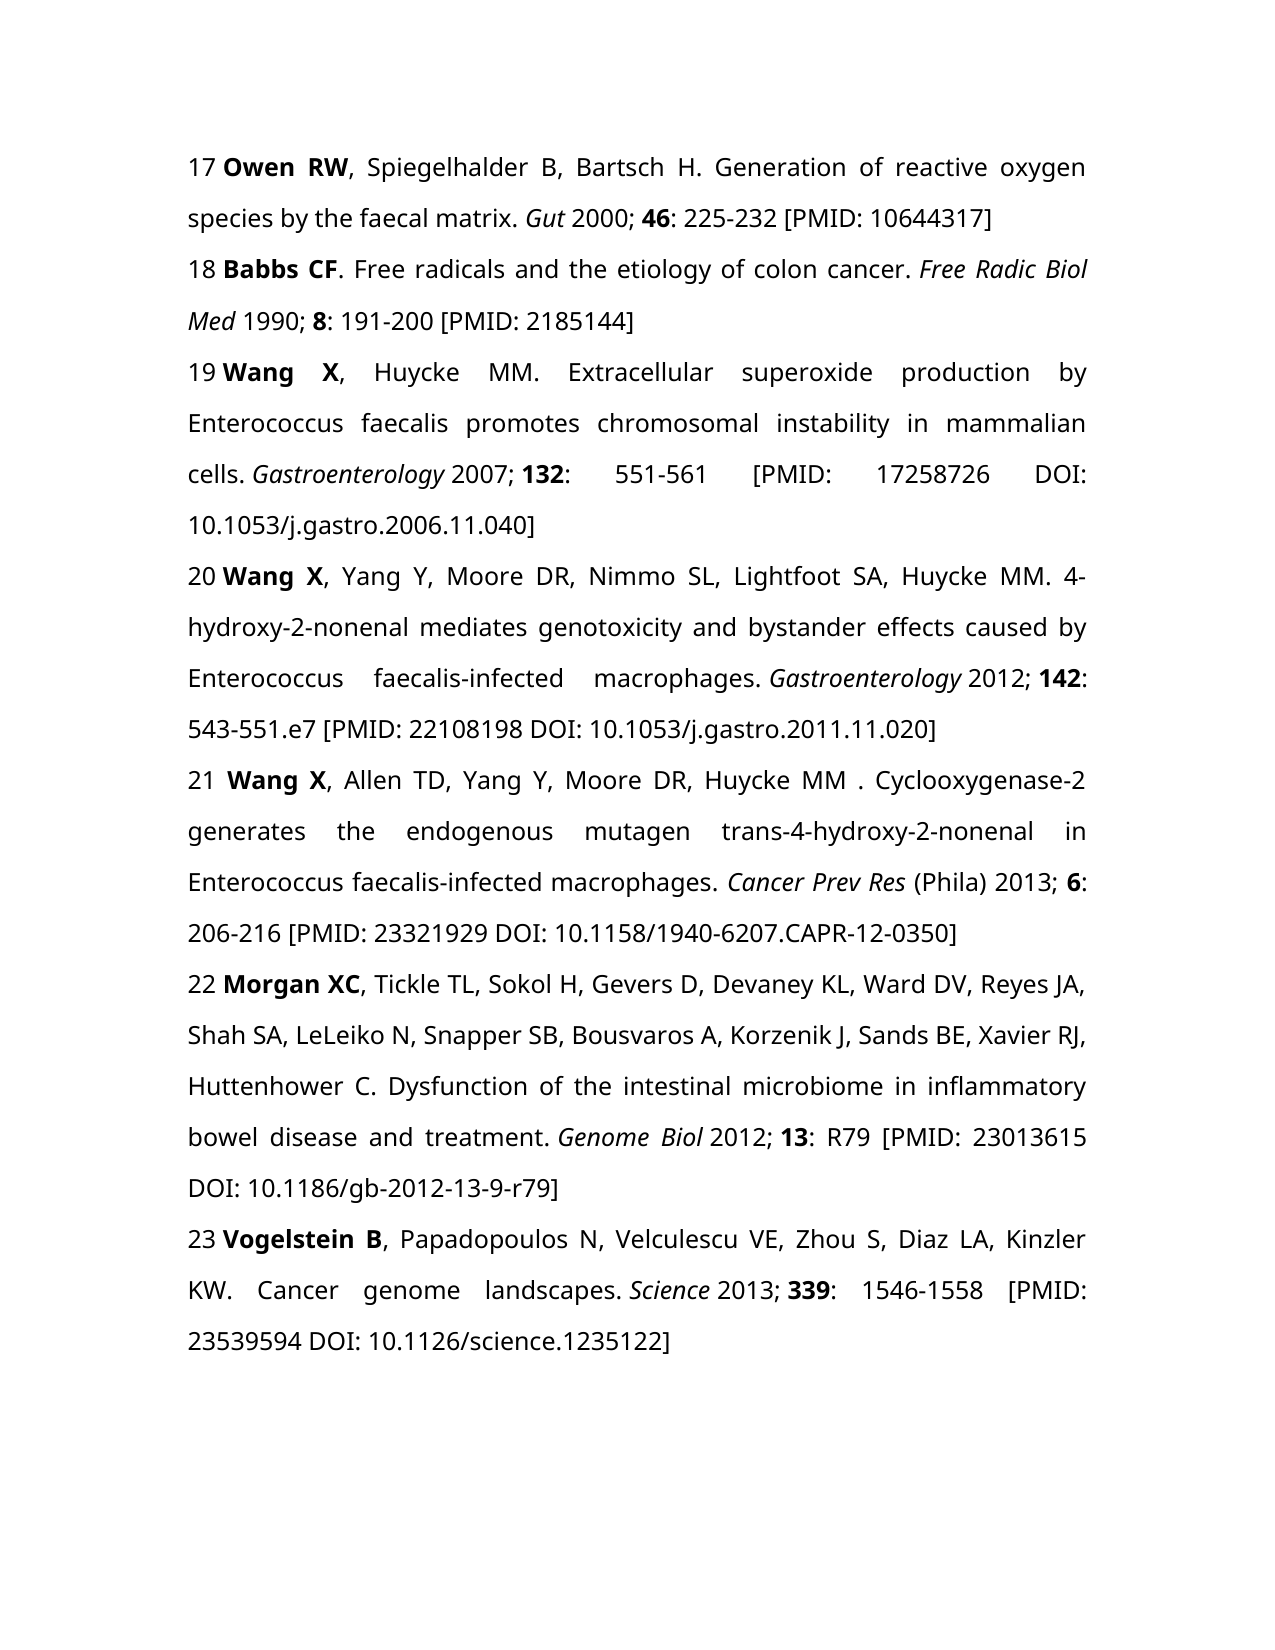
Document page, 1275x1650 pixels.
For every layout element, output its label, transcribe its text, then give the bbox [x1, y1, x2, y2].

text 17 Owen RW, Spiegelhalder B, Bartsch H. Generation of reactive oxygen species by the faecal matrix. Gut 2000; 46: 225-232 [PMID: 10644317] [187, 150, 1087, 235]
text 19 Wang X, Huycke MM. Extracellular superoxide production by Enterococcus faecalis promotes chromosomal instability in mammalian cells. Gastroenterology 2007; 132: 551-561 [PMID: 17258726 DOI: 10.1053/j.gastro.2006.11.040] [187, 354, 1087, 541]
text 21 Wang X, Allen TD, Yang Y, Moore DR, Huycke MM . Cyclooxygenase-2 generates the endogenous mutagen trans-4-hydroxy-2-nonenal in Enterococcus faecalis-infected macrophages. Cancer Prev Res (Phila) 2013; 6: 206-216 [PMID: 23321929 DOI: 10.1158/1940-6207.CAPR-12-0350] [187, 762, 1087, 950]
text 23 Vogelstein B, Papadopoulos N, Velculescu VE, Zhou S, Diaz LA, Kinzler KW. Cancer genome landscapes. Science 2013; 339: 1546-1558 [PMID: 23539594 DOI: 10.1126/science.1235122] [187, 1222, 1087, 1358]
text 18 Babbs CF. Free radicals and the etiology of colon cancer. Free Radic Biol Med 1990; 8: 191-200 [PMID: 2185144] [187, 252, 1087, 337]
text 20 Wang X, Yang Y, Moore DR, Nimmo SL, Lightfoot SA, Huycke MM. 4-hydroxy-2-nonenal mediates genotoxicity and bystander effects caused by Enterococcus faecalis-infected macrophages. Gastroenterology 2012; 142: 543-551.e7 [PMID: 22108198 DOI: 10.1053/j.gastro.2011.11.020] [187, 558, 1087, 746]
text 22 Morgan XC, Tickle TL, Sokol H, Gevers D, Devaney KL, Ward DV, Reyes JA, Shah SA, LeLeiko N, Snapper SB, Bousvaros A, Korzenik J, Sands BE, Xavier RJ, Huttenhower C. Dysfunction of the intestinal microbiome in inflammatory bowel disease and treatment. Genome Biol 2012; 13: R79 [PMID: 23013615 DOI: 10.1186/gb-2012-13-9-r79] [187, 967, 1087, 1205]
